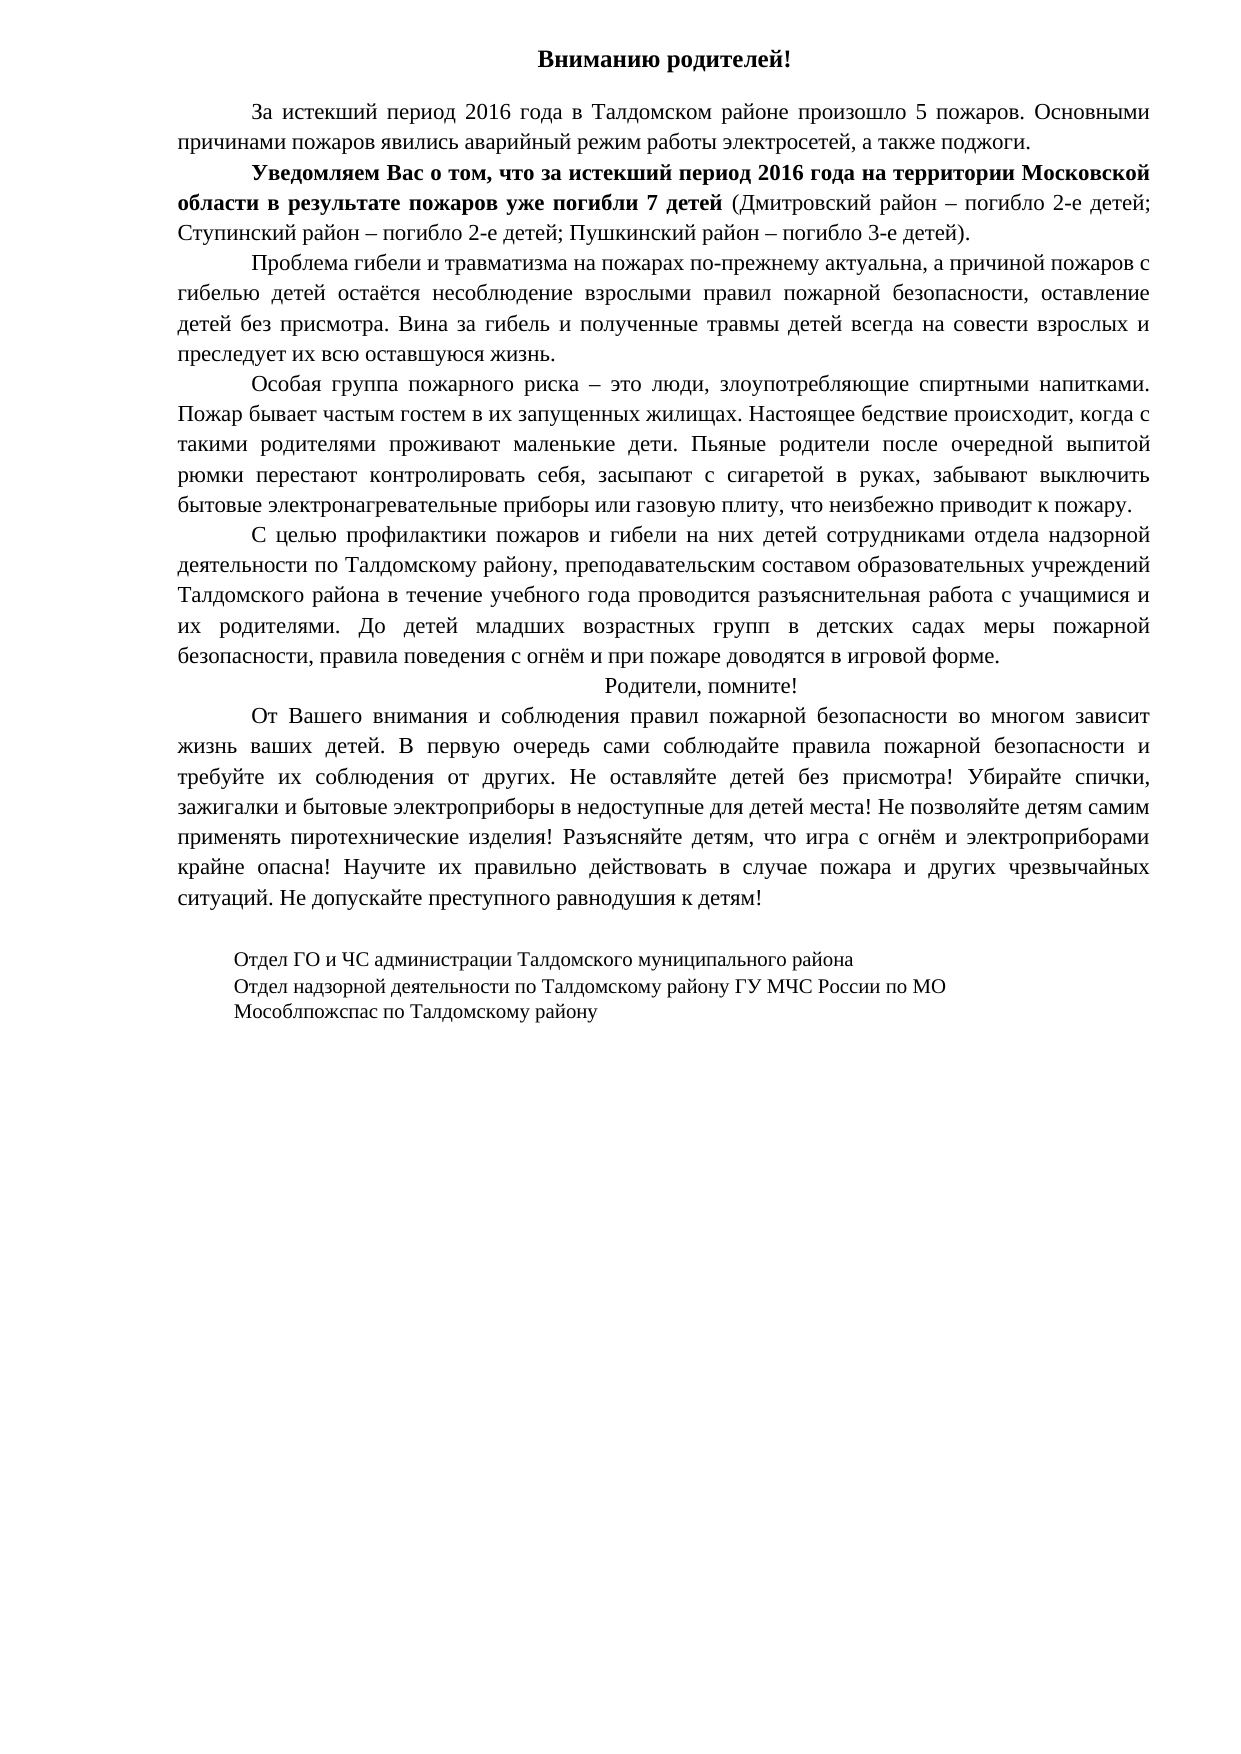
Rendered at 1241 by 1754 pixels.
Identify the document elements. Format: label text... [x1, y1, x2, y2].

text Родители, помните! [177, 672, 1152, 698]
text Особая группа пожарного риска – это люди, злоупотребляющие спиртными напитками. Пожар бывает частым гостем в их запущенных жилищах. Настоящее бедствие происходит, когда с такими родителями проживают маленькие дети. Пьяные родители после очередной выпитой рюмки перестают контролировать себя, засыпают с сигаретой в руках, забывают выключить бытовые электронагревательные приборы или газовую плиту, что неизбежно приводит к пожару. [177, 370, 1152, 517]
text Уведомляем Вас о том, что за истекший период 2016 года на территории Московской области в результате пожаров уже погибли 7 детей (Дмитровский район – погибло 2-е детей; Ступинский район – погибло 2-е детей; Пушкинский район – погибло 3-е детей). [177, 159, 1152, 245]
text Отдел надзорной деятельности по Талдомскому району ГУ МЧС России по МО [177, 974, 1152, 998]
text За истекший период 2016 года в Талдомском районе произошло 5 пожаров. Основными причинами пожаров явились аварийный режим работы электросетей, а также поджоги. [177, 98, 1152, 155]
text Мособлпожспас по Талдомскому району [177, 998, 1152, 1023]
text Вниманию родителей! [177, 44, 1152, 73]
text С целью профилактики пожаров и гибели на них детей сотрудниками отдела надзорной деятельности по Талдомскому району, преподавательским составом образовательных учреждений Талдомского района в течение учебного года проводится разъяснительная работа с учащимися и их родителями. До детей младших возрастных групп в детских садах меры пожарной безопасности, правила поведения с огнём и при пожаре доводятся в игровой форме. [177, 521, 1152, 668]
text Проблема гибели и травматизма на пожарах по-прежнему актуальна, а причиной пожаров с гибелью детей остаётся несоблюдение взрослыми правил пожарной безопасности, оставление детей без присмотра. Вина за гибель и полученные травмы детей всегда на совести взрослых и преследует их всю оставшуюся жизнь. [177, 249, 1152, 366]
text От Вашего внимания и соблюдения правил пожарной безопасности во многом зависит жизнь ваших детей. В первую очередь сами соблюдайте правила пожарной безопасности и требуйте их соблюдения от других. Не оставляйте детей без присмотра! Убирайте спички, зажигалки и бытовые электроприборы в недоступные для детей места! Не позволяйте детям самим применять пиротехнические изделия! Разъясняйте детям, что игра с огнём и электроприборами крайне опасна! Научите их правильно действовать в случае пожара и других чрезвычайных ситуаций. Не допускайте преступного равнодушия к детям! [177, 702, 1152, 910]
text Отдел ГО и ЧС администрации Талдомского муниципального района [177, 947, 1152, 971]
